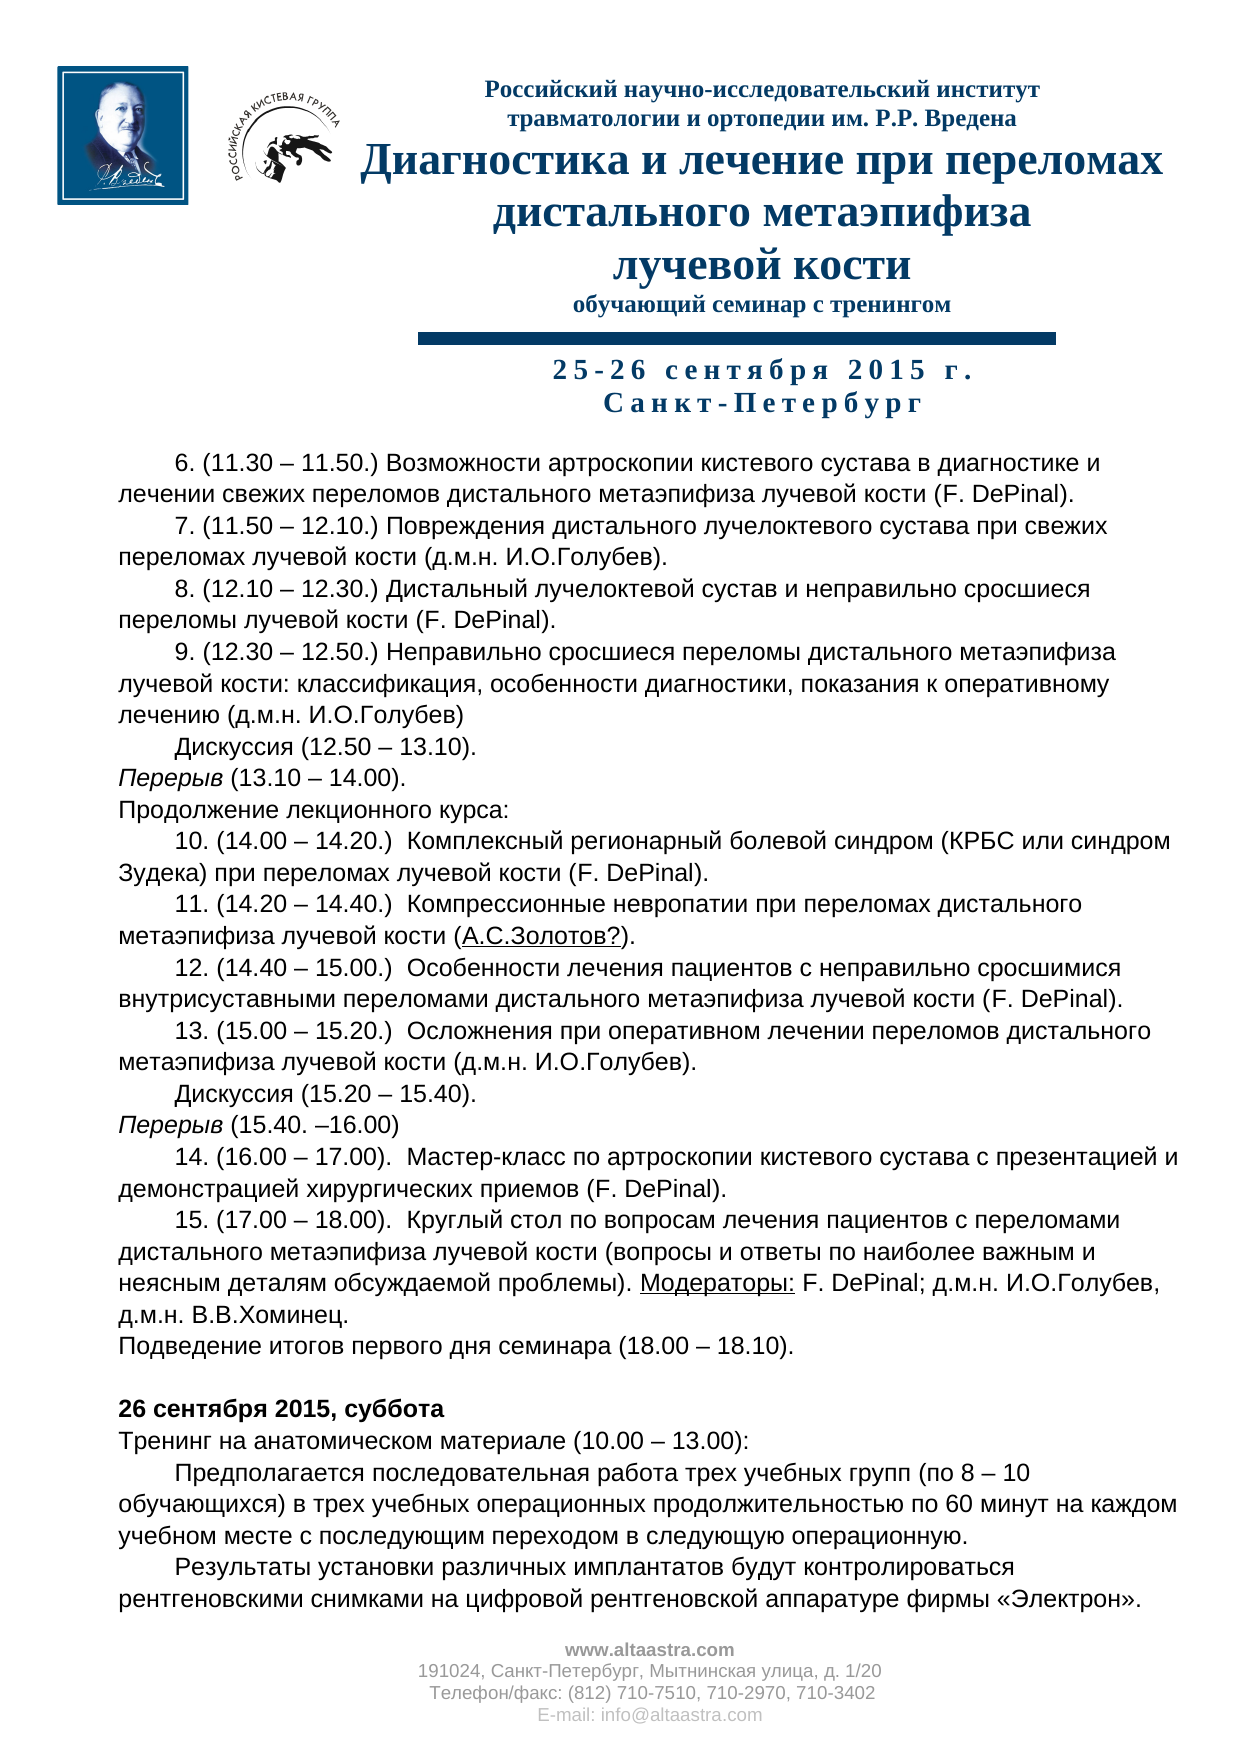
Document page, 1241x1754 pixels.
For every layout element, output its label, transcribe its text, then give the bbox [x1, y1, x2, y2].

text Перерыв (15.40. –16.00) [118, 1110, 1181, 1139]
text Результаты установки различных имплантатов будут контролироваться рентгеновскими снимками на цифровой рентгеновской аппаратуре фирмы «Электрон». [118, 1552, 1181, 1613]
text 9. (12.30 – 12.50.) Неправильно сросшиеся переломы дистального метаэпифиза лучевой кости: классификация, особенности диагностики, показания к оперативному лечению (д.м.н. И.О.Голубев) [118, 637, 1181, 729]
text 12. (14.40 – 15.00.) Особенности лечения пациентов с неправильно сросшимися внутрисуставными переломами дистального метаэпифиза лучевой кости (F. DePinal). [118, 953, 1181, 1013]
picture [57, 66, 189, 205]
text 7. (11.50 – 12.10.) Повреждения дистального лучелоктевого сустава при свежих переломах лучевой кости (д.м.н. И.О.Голубев). [118, 511, 1181, 571]
text Перерыв (13.10 – 14.00). [118, 763, 1181, 792]
text Продолжение лекционного курса: [118, 795, 1181, 823]
text Дискуссия (12.50 – 13.10). [118, 732, 1181, 760]
text 11. (14.20 – 14.40.) Компрессионные невропатии при переломах дистального метаэпифиза лучевой кости (А.С.Золотов?). [118, 889, 1181, 950]
text Предполагается последовательная работа трех учебных групп (по 8 – 10 обучающихся) в трех учебных операционных продолжительностью по 60 минут на каждом учебном месте с последующим переходом в следующую операционную. [118, 1458, 1181, 1549]
text 13. (15.00 – 15.20.) Осложнения при оперативном лечении переломов дистального метаэпифиза лучевой кости (д.м.н. И.О.Голубев). [118, 1016, 1181, 1076]
text 10. (14.00 – 14.20.) Комплексный регионарный болевой синдром (КРБС или синдром Зудека) при переломах лучевой кости (F. DePinal). [118, 826, 1181, 887]
text Дискуссия (15.20 – 15.40). [118, 1079, 1181, 1108]
text Подведение итогов первого дня семинара (18.00 – 18.10). [118, 1331, 1181, 1360]
text Тренинг на анатомическом материале (10.00 – 13.00): [118, 1426, 1181, 1455]
text 8. (12.10 – 12.30.) Дистальный лучелоктевой сустав и неправильно сросшиеся переломы лучевой кости (F. DePinal). [118, 574, 1181, 634]
text 26 сентября 2015, суббота [118, 1394, 1181, 1423]
text 6. (11.30 – 11.50.) Возможности артроскопии кистевого сустава в диагностике и лечении свежих переломов дистального метаэпифиза лучевой кости (F. DePinal). [118, 448, 1181, 508]
text 14. (16.00 – 17.00). Мастер-класс по артроскопии кистевого сустава с презентацией и демонстрацией хирургических приемов (F. DePinal). [118, 1142, 1181, 1202]
text 15. (17.00 – 18.00). Круглый стол по вопросам лечения пациентов с переломами дистального метаэпифиза лучевой кости (вопросы и ответы по наиболее важным и неясным деталям обсуждаемой проблемы). Модераторы: F. DePinal; д.м.н. И.О.Голубев, д.м.н. В.В.Хоминец. [118, 1205, 1181, 1328]
